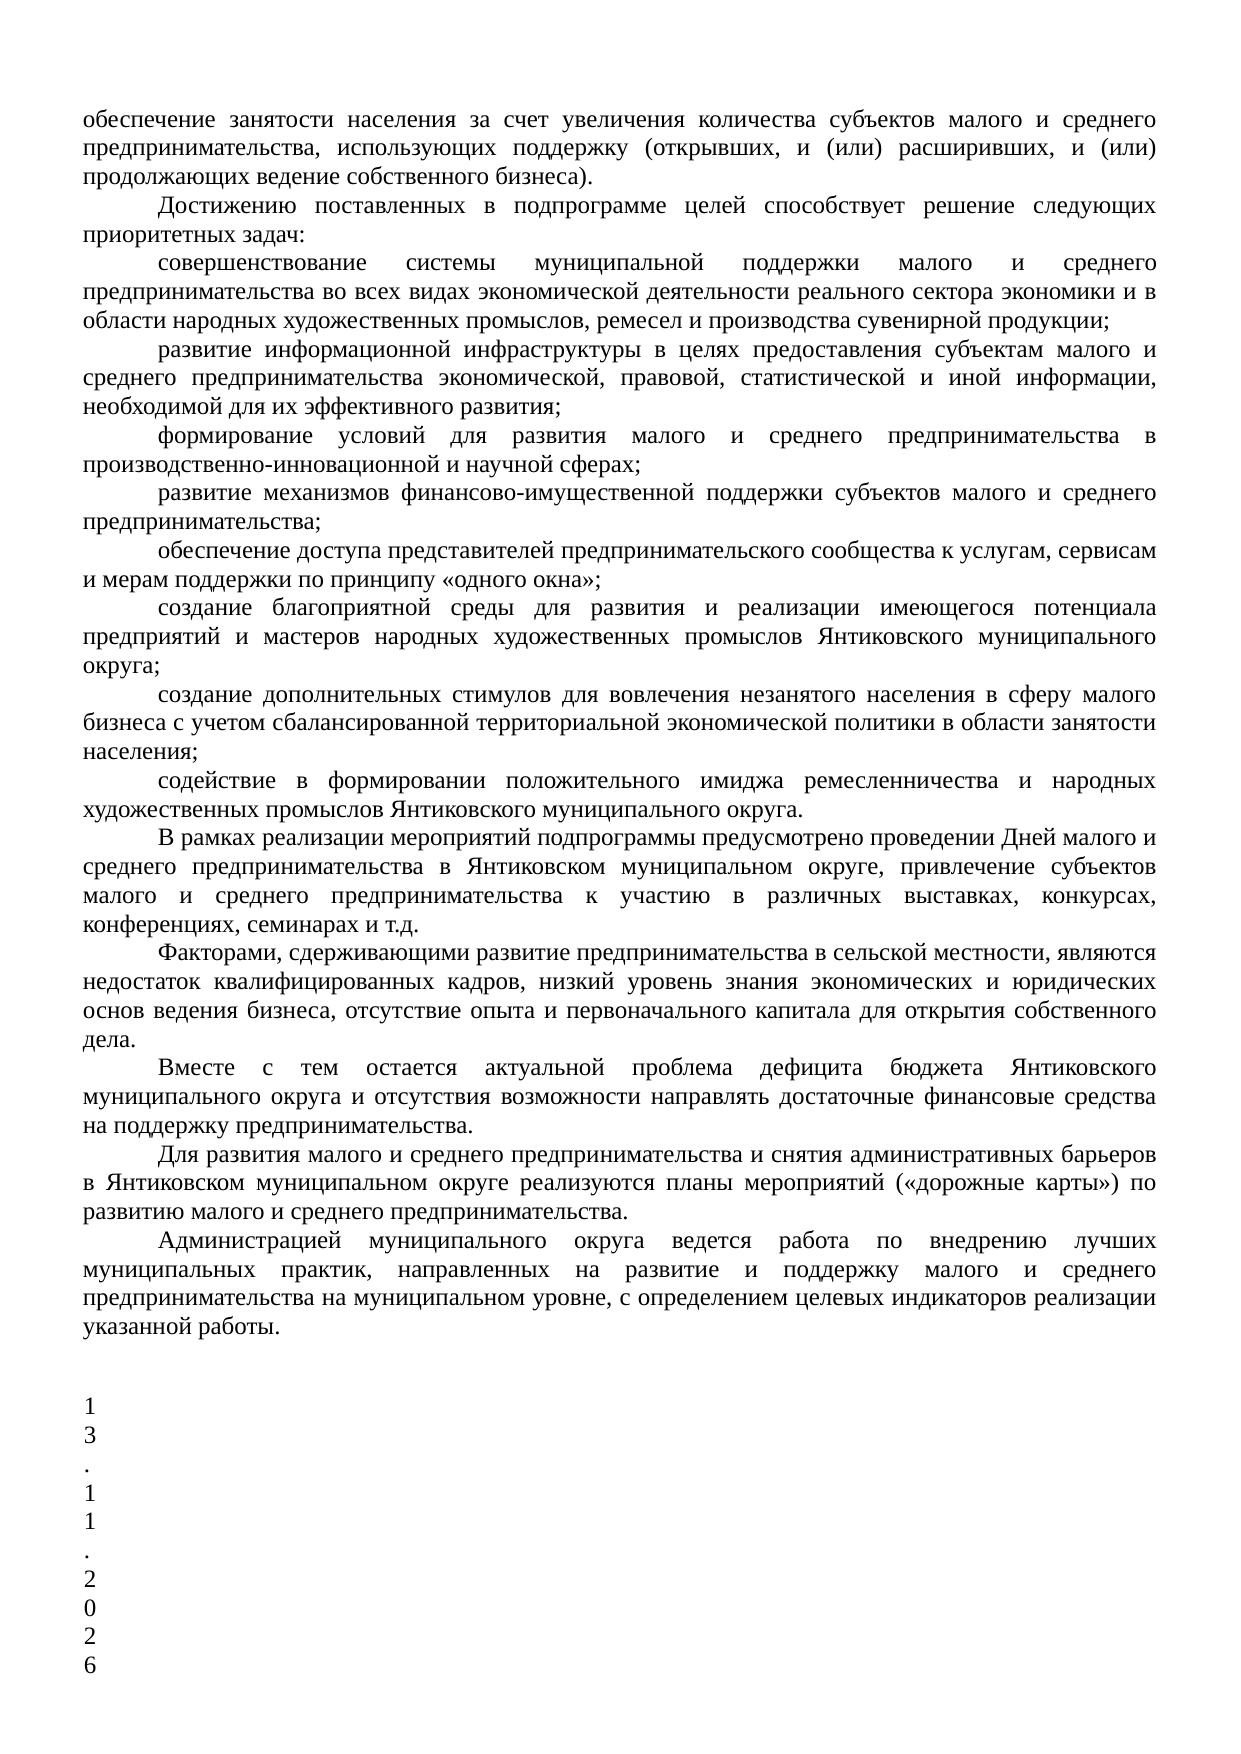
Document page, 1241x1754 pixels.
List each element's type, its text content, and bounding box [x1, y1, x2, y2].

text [83, 104, 1157, 190]
text обеспечение доступа представителей предпринимательского сообщества к услугам, сервисам и мерам поддержки по принципу «одного окна»; [83, 535, 1157, 592]
text Для развития малого и среднего предпринимательства и снятия административных барьеров в Янтиковском муниципальном округе реализуются планы мероприятий («дорожные карты») по развитию малого и среднего предпринимательства. [83, 1139, 1157, 1225]
text развитие механизмов финансово-имущественной поддержки субъектов малого и среднего предпринимательства; [83, 477, 1157, 535]
text формирование условий для развития малого и среднего предпринимательства в производственно-инновационной и научной сферах; [83, 420, 1157, 477]
text совершенствование системы муниципальной поддержки малого и среднего предпринимательства во всех видах экономической деятельности реального сектора экономики и в области народных художественных промыслов, ремесел и производства сувенирной продукции; [83, 247, 1157, 334]
text В рамках реализации мероприятий подпрограммы предусмотрено проведении Дней малого и среднего предпринимательства в Янтиковском муниципальном округе, привлечение субъектов малого и среднего предпринимательства к участию в различных выставках, конкурсах, конференциях, семинарах и т.д. [83, 822, 1157, 937]
text Администрацией муниципального округа ведется работа по внедрению лучших муниципальных практик, направленных на развитие и поддержку малого и среднего предпринимательства на муниципальном уровне, с определением целевых индикаторов реализации указанной работы. [83, 1225, 1157, 1340]
text создание благоприятной среды для развития и реализации имеющегося потенциала предприятий и мастеров народных художественных промыслов Янтиковского муниципального округа; [83, 592, 1157, 679]
text Факторами, сдерживающими развитие предпринимательства в сельской местности, являются недостаток квалифицированных кадров, низкий уровень знания экономических и юридических основ ведения бизнеса, отсутствие опыта и первоначального капитала для открытия собственного дела. [83, 937, 1157, 1052]
text развитие информационной инфраструктуры в целях предоставления субъектам малого и среднего предпринимательства экономической, правовой, статистической и иной информации, необходимой для их эффективного развития; [83, 334, 1157, 420]
text Достижению поставленных в подпрограмме целей способствует решение следующих приоритетных задач: [83, 190, 1157, 247]
text содействие в формировании положительного имиджа ремесленничества и народных художественных промыслов Янтиковского муниципального округа. [83, 765, 1157, 822]
text Вместе с тем остается актуальной проблема дефицита бюджета Янтиковского муниципального округа и отсутствия возможности направлять достаточные финансовые средства на поддержку предпринимательства. [83, 1052, 1157, 1139]
text создание дополнительных стимулов для вовлечения незанятого населения в сферу малого бизнеса с учетом сбалансированной территориальной экономической политики в области занятости населения; [83, 679, 1157, 765]
